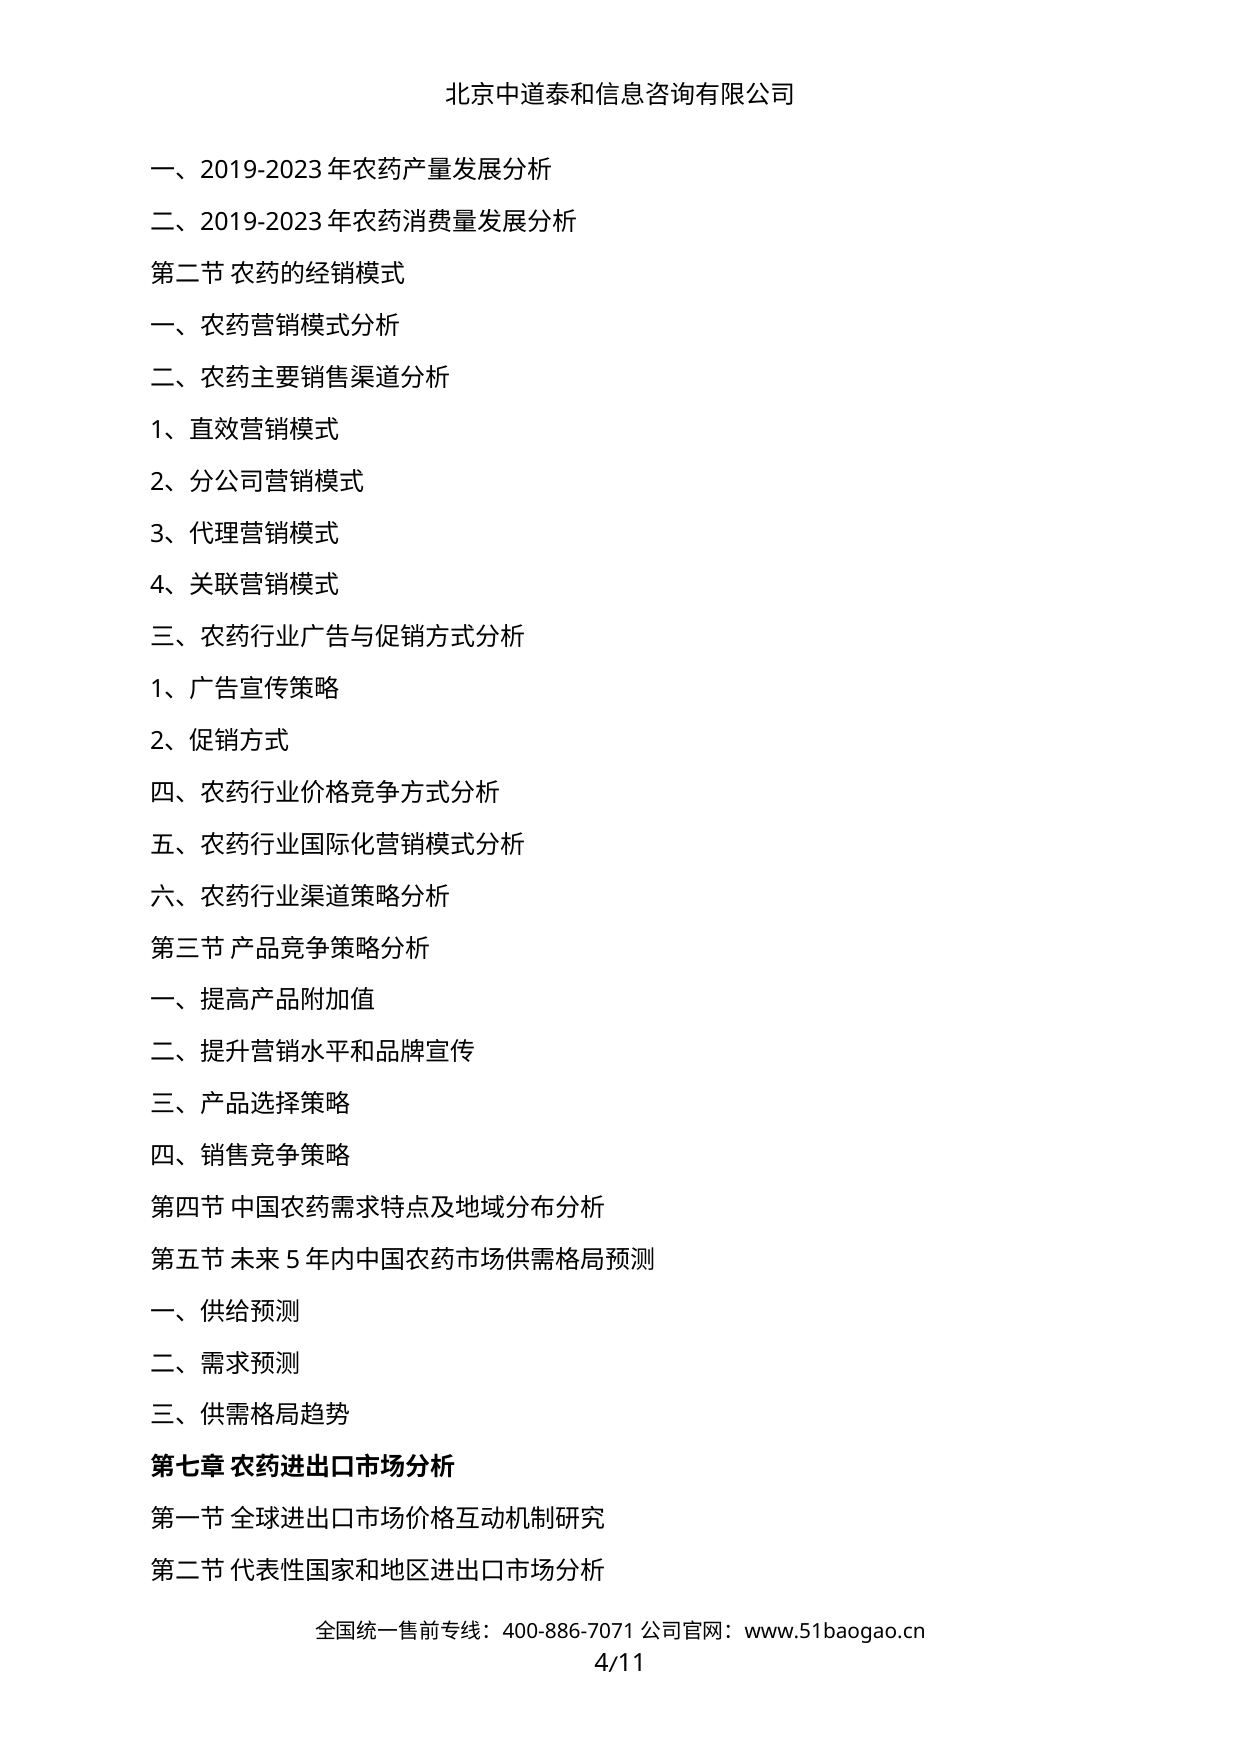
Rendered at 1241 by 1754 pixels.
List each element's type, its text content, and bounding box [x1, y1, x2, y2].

text 第二节 代表性国家和地区进出口市场分析 [150, 1551, 1090, 1587]
text 二、需求预测 [150, 1343, 1090, 1379]
text 六、农药行业渠道策略分析 [150, 876, 1090, 912]
text 2、促销方式 [150, 721, 1090, 757]
text 3、代理营销模式 [150, 513, 1090, 549]
text 三、农药行业广告与促销方式分析 [150, 617, 1090, 653]
text 第七章 农药进出口市场分析 [150, 1447, 1090, 1483]
text 1、直效营销模式 [150, 409, 1090, 446]
text 三、产品选择策略 [150, 1084, 1090, 1120]
text 一、供给预测 [150, 1291, 1090, 1327]
text 第五节 未来5年内中国农药市场供需格局预测 [150, 1239, 1090, 1276]
text 三、供需格局趋势 [150, 1395, 1090, 1431]
text 二、提升营销水平和品牌宣传 [150, 1032, 1090, 1068]
text 4、关联营销模式 [150, 565, 1090, 601]
text 一、2019-2023年农药产量发展分析 [150, 150, 1090, 186]
text 四、销售竞争策略 [150, 1136, 1090, 1172]
text 2、分公司营销模式 [150, 461, 1090, 497]
text 1、广告宣传策略 [150, 669, 1090, 705]
text 四、农药行业价格竞争方式分析 [150, 772, 1090, 809]
text 五、农药行业国际化营销模式分析 [150, 824, 1090, 861]
text 二、2019-2023年农药消费量发展分析 [150, 202, 1090, 238]
text 一、提高产品附加值 [150, 980, 1090, 1016]
text 二、农药主要销售渠道分析 [150, 357, 1090, 394]
text 第二节 农药的经销模式 [150, 254, 1090, 290]
text 第一节 全球进出口市场价格互动机制研究 [150, 1499, 1090, 1535]
text 第三节 产品竞争策略分析 [150, 928, 1090, 964]
text 一、农药营销模式分析 [150, 306, 1090, 342]
text 第四节 中国农药需求特点及地域分布分析 [150, 1187, 1090, 1224]
